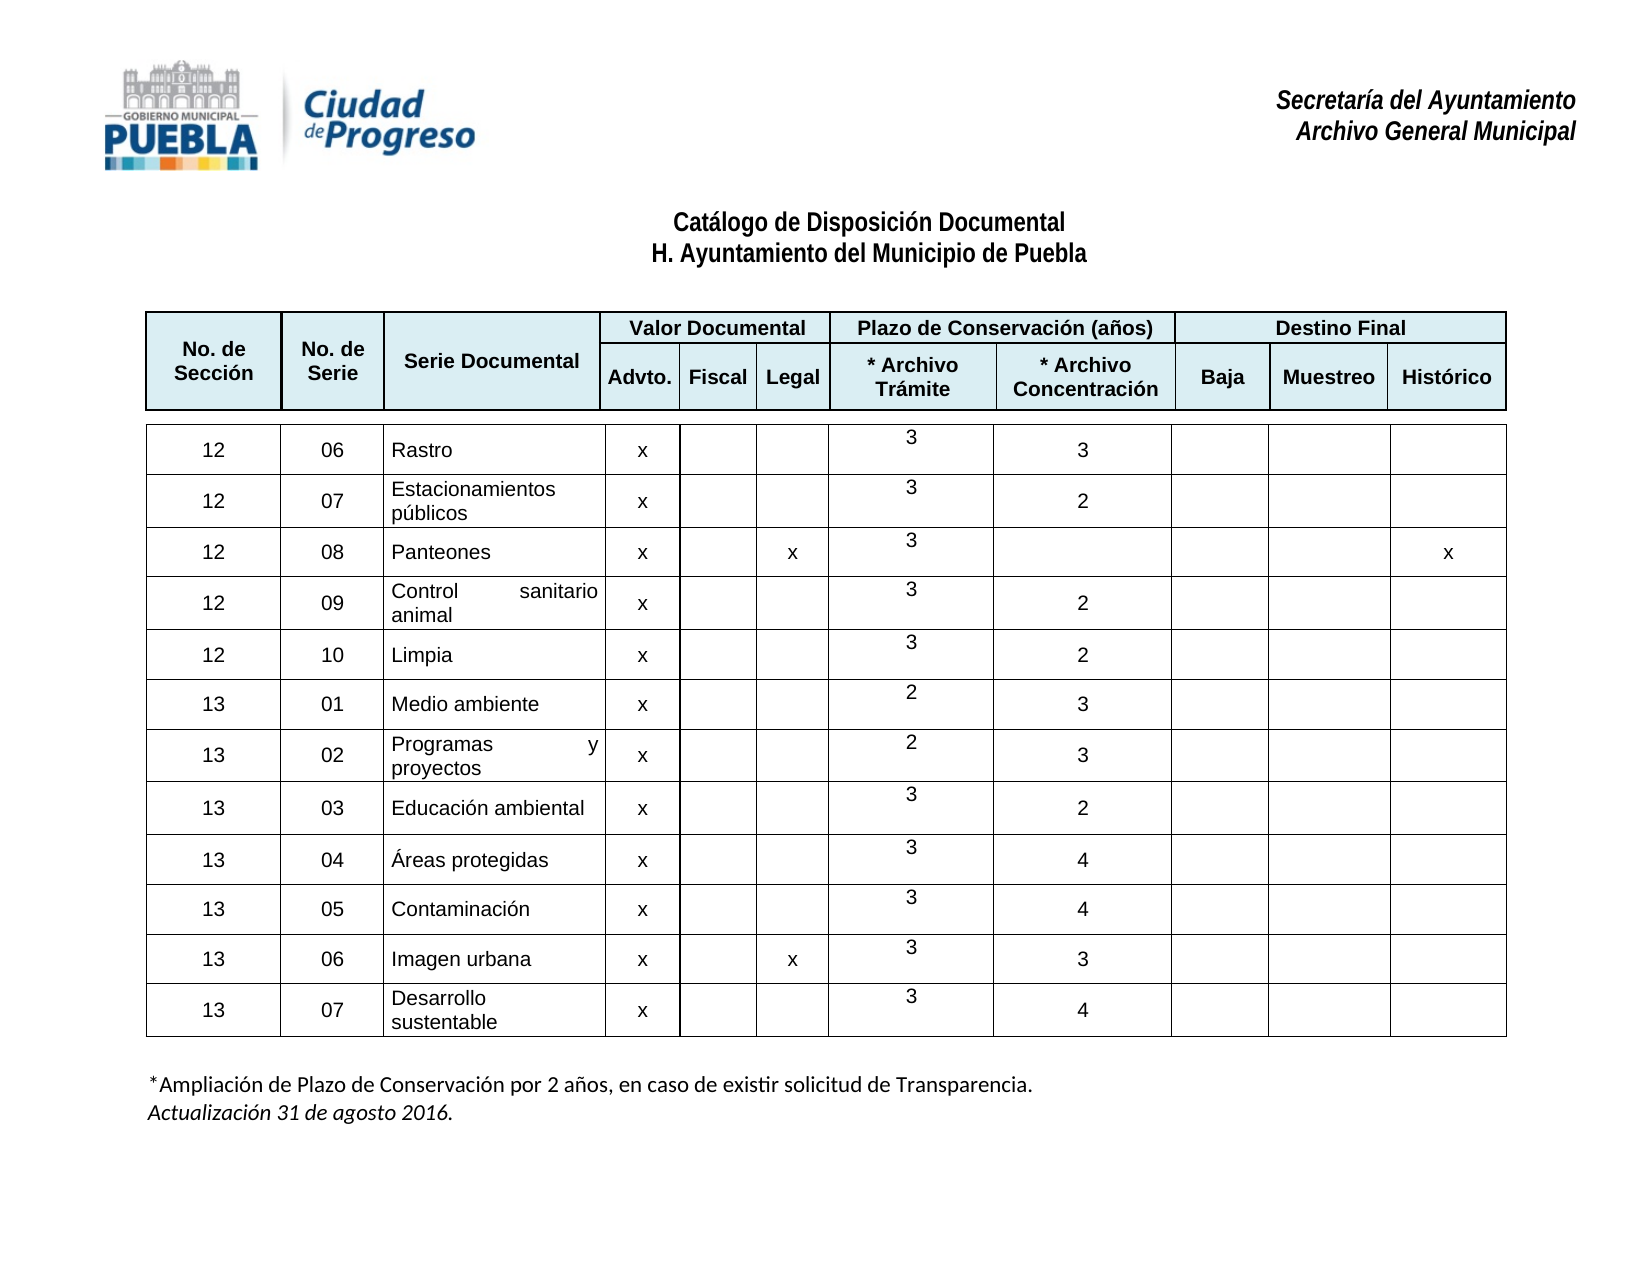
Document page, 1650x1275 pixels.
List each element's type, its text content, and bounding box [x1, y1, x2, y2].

table_cell 2 [994, 475, 1171, 527]
table_cell [1269, 475, 1390, 527]
table_cell [1172, 885, 1268, 933]
table_cell [1269, 577, 1390, 629]
table_cell [681, 630, 756, 679]
table_cell x [606, 935, 679, 983]
table_cell 4 [994, 835, 1171, 884]
table_cell 2 [994, 577, 1171, 629]
table_cell [1269, 984, 1390, 1036]
table_cell Áreas protegidas [384, 835, 605, 884]
table_cell [1391, 935, 1506, 983]
table_cell [757, 730, 828, 781]
table_cell [1391, 577, 1506, 629]
table_cell 3 [829, 835, 993, 884]
table_cell 13 [147, 984, 280, 1036]
table_cell 06 [281, 425, 383, 474]
table_cell 3 [829, 425, 993, 474]
table_cell [1172, 475, 1268, 527]
table_cell 10 [281, 630, 383, 679]
table_cell [1391, 475, 1506, 527]
table_cell [681, 984, 756, 1036]
table_cell 4 [994, 885, 1171, 933]
table_cell Desarrollo sustentable [384, 984, 605, 1036]
table_cell [681, 528, 756, 576]
table_cell [757, 782, 828, 834]
table_cell 12 [147, 528, 280, 576]
table_cell x [757, 528, 828, 576]
table_cell 3 [829, 475, 993, 527]
table_cell Estacionamientos públicos [384, 475, 605, 527]
table_cell [1172, 935, 1268, 983]
table_cell Limpia [384, 630, 605, 679]
table_cell [1269, 782, 1390, 834]
table_cell Rastro [384, 425, 605, 474]
table_cell [1269, 425, 1390, 474]
table_cell [1269, 630, 1390, 679]
table_cell 02 [281, 730, 383, 781]
table_cell [1391, 730, 1506, 781]
table_cell [1269, 730, 1390, 781]
table_cell Imagen urbana [384, 935, 605, 983]
table_cell [1172, 425, 1268, 474]
table_cell 3 [994, 680, 1171, 728]
table_cell [1172, 984, 1268, 1036]
table_cell x [1391, 528, 1506, 576]
table_cell 13 [147, 935, 280, 983]
picture [103, 59, 490, 171]
table_cell [1391, 984, 1506, 1036]
table_cell Medio ambiente [384, 680, 605, 728]
table_cell 3 [829, 782, 993, 834]
table_cell x [606, 835, 679, 884]
table_cell Contaminación [384, 885, 605, 933]
table_cell [1391, 680, 1506, 728]
table_cell [1172, 680, 1268, 728]
table_cell 2 [829, 730, 993, 781]
table_cell [1172, 577, 1268, 629]
table_cell [1172, 528, 1268, 576]
table_cell 3 [829, 984, 993, 1036]
table_cell x [606, 577, 679, 629]
table_cell Panteones [384, 528, 605, 576]
table_cell [757, 984, 828, 1036]
table_cell 2 [829, 680, 993, 728]
table_cell 12 [147, 577, 280, 629]
table_cell [1269, 885, 1390, 933]
table_cell 13 [147, 730, 280, 781]
table_cell [757, 630, 828, 679]
table_cell [757, 680, 828, 728]
table_cell 4 [994, 984, 1171, 1036]
table_cell [681, 475, 756, 527]
table_cell [1269, 835, 1390, 884]
table_cell x [757, 935, 828, 983]
table_cell 13 [147, 680, 280, 728]
table_cell [681, 835, 756, 884]
table_cell [1269, 680, 1390, 728]
table_cell [1172, 730, 1268, 781]
table_cell x [606, 782, 679, 834]
table_cell 3 [994, 730, 1171, 781]
table_cell 03 [281, 782, 383, 834]
table_cell 3 [994, 935, 1171, 983]
table_cell 3 [829, 885, 993, 933]
table_cell 3 [829, 935, 993, 983]
table_cell 13 [147, 835, 280, 884]
table_cell 2 [994, 782, 1171, 834]
table_cell [757, 885, 828, 933]
table_cell [681, 680, 756, 728]
table_cell 3 [994, 425, 1171, 474]
table_cell [1391, 835, 1506, 884]
table_cell [681, 885, 756, 933]
table_cell x [606, 730, 679, 781]
table_cell [681, 782, 756, 834]
table_cell 12 [147, 475, 280, 527]
table_cell [681, 577, 756, 629]
table_cell x [606, 885, 679, 933]
table_cell 12 [147, 630, 280, 679]
table_cell 06 [281, 935, 383, 983]
table_cell [1172, 835, 1268, 884]
table_cell [757, 475, 828, 527]
table_cell 09 [281, 577, 383, 629]
table_cell 3 [829, 630, 993, 679]
table_cell x [606, 984, 679, 1036]
table_cell [757, 577, 828, 629]
table_cell [757, 835, 828, 884]
table_cell 3 [829, 528, 993, 576]
table_cell 08 [281, 528, 383, 576]
table_cell 2 [994, 630, 1171, 679]
table_cell 12 [147, 425, 280, 474]
table_cell Programas y proyectos [384, 730, 605, 781]
table_cell [1391, 630, 1506, 679]
table_cell [1172, 782, 1268, 834]
table_cell x [606, 425, 679, 474]
table_cell 13 [147, 782, 280, 834]
table_cell [681, 730, 756, 781]
table_cell [994, 528, 1171, 576]
table_cell [681, 425, 756, 474]
table_cell [1269, 935, 1390, 983]
table_cell x [606, 680, 679, 728]
table_cell Educación ambiental [384, 782, 605, 834]
table_cell x [606, 475, 679, 527]
table_cell 3 [829, 577, 993, 629]
table_cell Control sanitario animal [384, 577, 605, 629]
table_cell x [606, 630, 679, 679]
table_cell [1391, 885, 1506, 933]
table_cell 07 [281, 475, 383, 527]
table_cell [1269, 528, 1390, 576]
table_cell [757, 425, 828, 474]
table_cell [1172, 630, 1268, 679]
table_cell 05 [281, 885, 383, 933]
table_cell x [606, 528, 679, 576]
table_cell 04 [281, 835, 383, 884]
table_cell [1391, 782, 1506, 834]
table_cell 01 [281, 680, 383, 728]
table_cell 07 [281, 984, 383, 1036]
table_cell [681, 935, 756, 983]
table_cell [1391, 425, 1506, 474]
table_cell 13 [147, 885, 280, 933]
